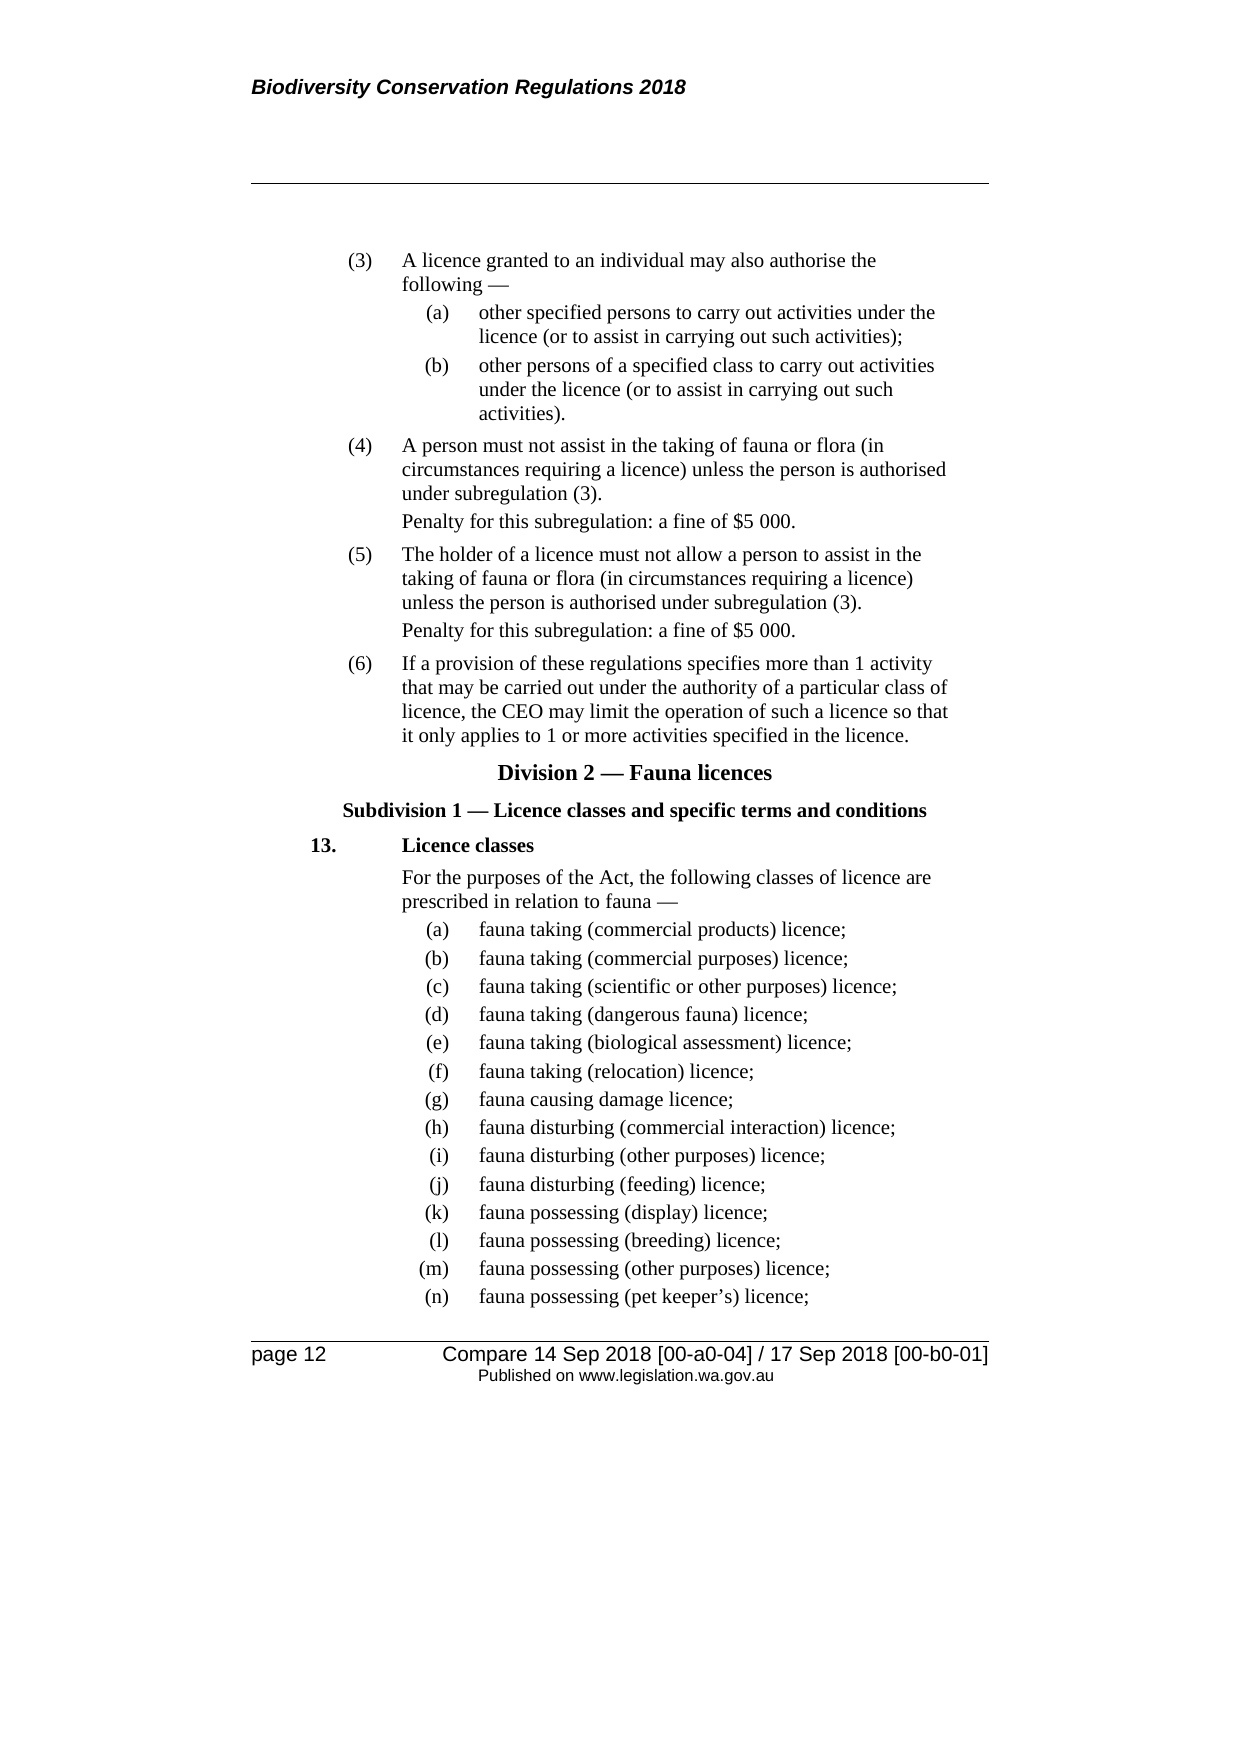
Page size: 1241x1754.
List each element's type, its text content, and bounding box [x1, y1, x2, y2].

text (b) other persons of a specified class to carry out activities under the licence (or to assist in carrying out such activities). [390, 353, 959, 425]
text (j) fauna disturbing (feeding) licence; [390, 1171, 959, 1196]
subtitle Subdivision 1 — Licence classes and specific terms and conditions [310, 798, 959, 822]
text (k) fauna possessing (display) licence; [390, 1200, 959, 1224]
text (f) fauna taking (relocation) licence; [390, 1058, 959, 1083]
text (h) fauna disturbing (commercial interaction) licence; [390, 1115, 959, 1139]
text Penalty for this subregulation: a fine of $5 000. [337, 509, 959, 533]
text (e) fauna taking (biological assessment) licence; [390, 1030, 959, 1054]
text (a) other specified persons to carry out activities under the licence (or to assist in carrying out such activities); [390, 300, 959, 348]
text For the purposes of the Act, the following classes of licence are prescribed in relation to fauna — [313, 865, 959, 913]
text (a) fauna taking (commercial products) licence; [390, 917, 959, 941]
text (6) If a provision of these regulations specifies more than 1 activity that may be carried out under the authority of a particular class of licence, the CEO may limit the operation of such a licence so that it only applies to 1 or more activities specified in the licence. [313, 651, 959, 747]
text (5) The holder of a licence must not allow a person to assist in the taking of fauna or flora (in circumstances requiring a licence) unless the person is authorised under subregulation (3). [313, 542, 959, 614]
text (3) A licence granted to an individual may also authorise the following — [313, 248, 959, 296]
text (l) fauna possessing (breeding) licence; [390, 1228, 959, 1252]
text (n) fauna possessing (pet keeper’s) licence; [390, 1284, 959, 1308]
text (m) fauna possessing (other purposes) licence; [390, 1256, 959, 1280]
text (d) fauna taking (dangerous fauna) licence; [390, 1002, 959, 1026]
text (g) fauna causing damage licence; [390, 1087, 959, 1111]
text (c) fauna taking (scientific or other purposes) licence; [390, 974, 959, 998]
text (i) fauna disturbing (other purposes) licence; [390, 1143, 959, 1167]
text (4) A person must not assist in the taking of fauna or flora (in circumstances requiring a licence) unless the person is authorised under subregulation (3). [313, 433, 959, 505]
subtitle 13. Licence classes [310, 833, 959, 857]
text (b) fauna taking (commercial purposes) licence; [390, 946, 959, 970]
subtitle Division 2 — Fauna licences [310, 759, 959, 786]
text Penalty for this subregulation: a fine of $5 000. [337, 618, 959, 642]
